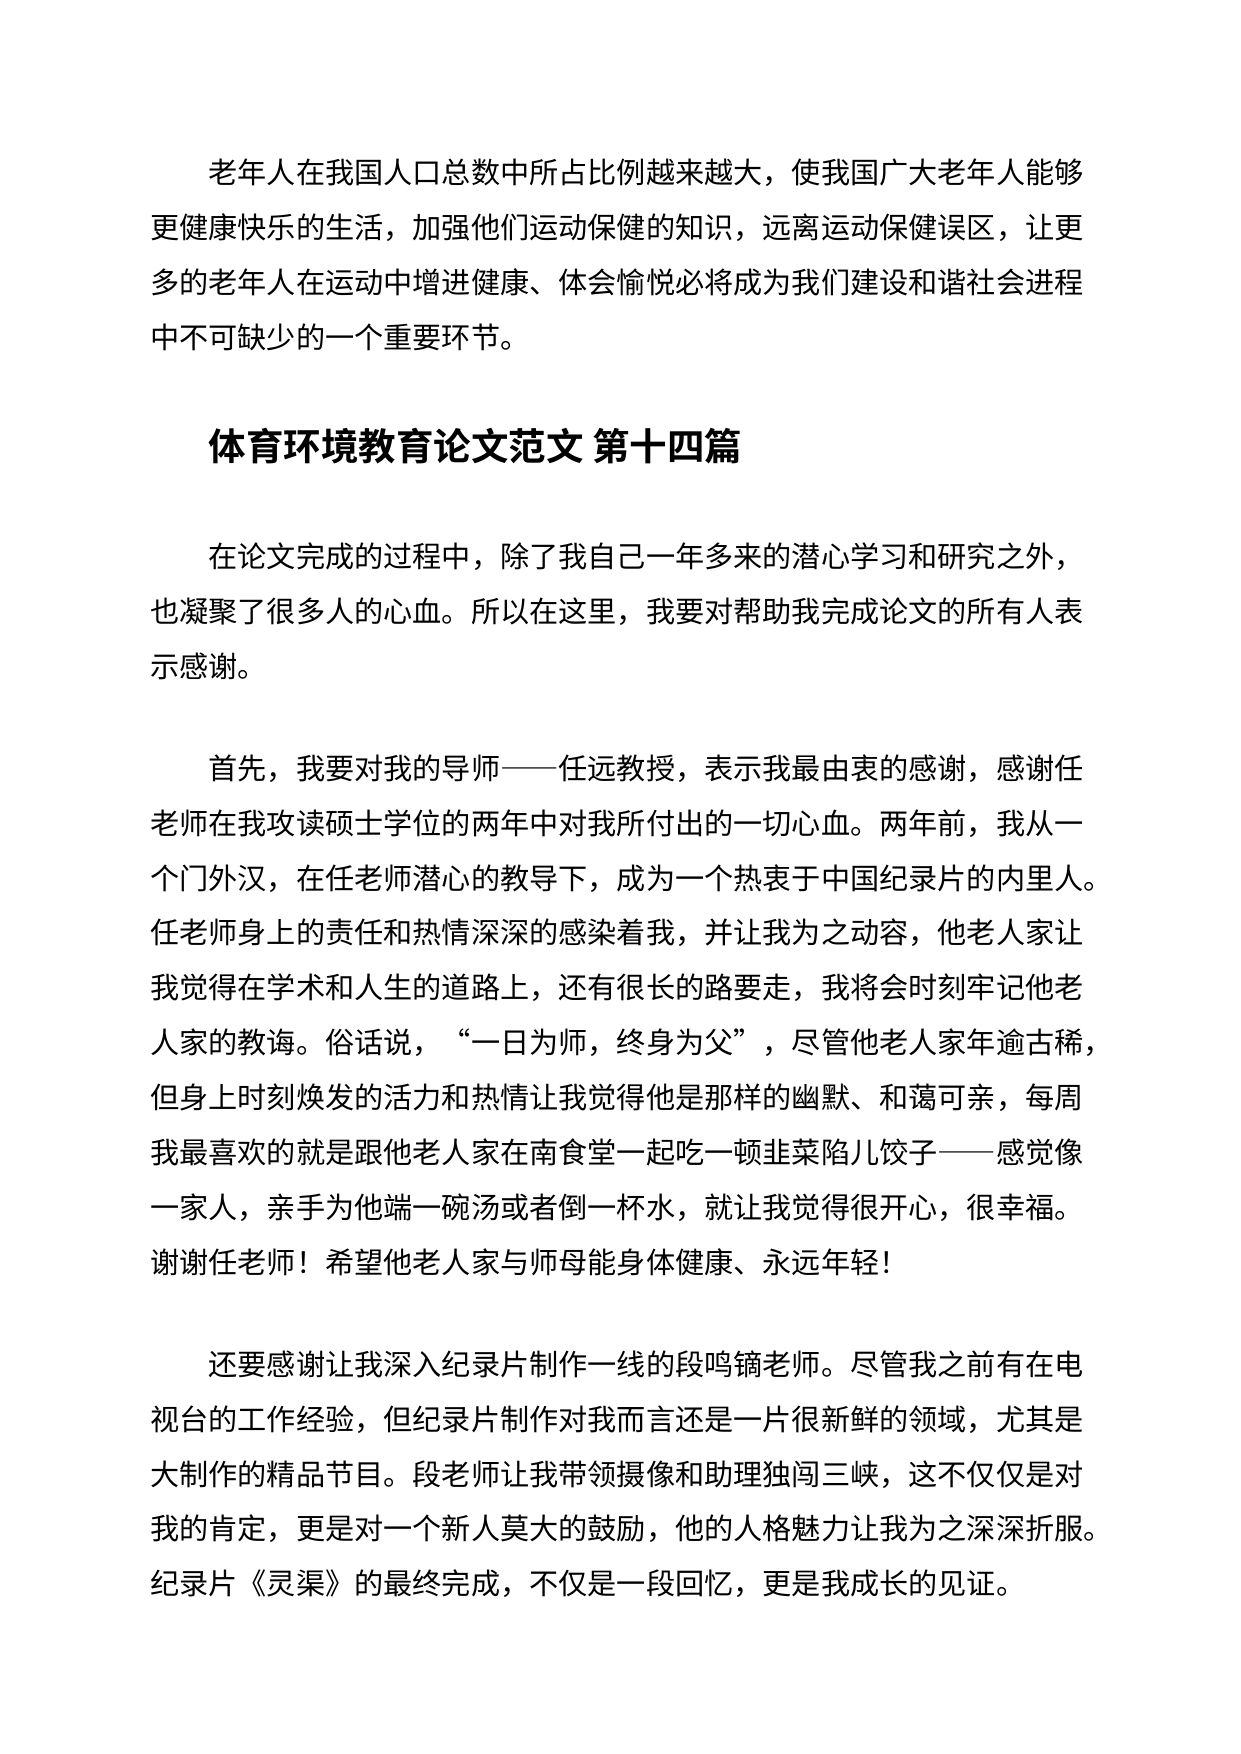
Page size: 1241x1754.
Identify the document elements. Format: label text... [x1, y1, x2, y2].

text 在论文完成的过程中，除了我自己一年多来的潜心学习和研究之外，也凝聚了很多人的心血。所以在这里，我要对帮助我完成论文的所有人表示感谢。 [150, 534, 1090, 686]
text 还要感谢让我深入纪录片制作一线的段鸣镝老师。尽管我之前有在电视台的工作经验，但纪录片制作对我而言还是一片很新鲜的领域，尤其是大制作的精品节目。段老师让我带领摄像和助理独闯三峡，这不仅仅是对我的肯定，更是对一个新人莫大的鼓励，他的人格魅力让我为之深深折服。纪录片《灵渠》的最终完成，不仅是一段回忆，更是我成长的见证。 [150, 1341, 1090, 1603]
text 体育环境教育论文范文 第十四篇 [150, 416, 1090, 471]
text 首先，我要对我的导师——任远教授，表示我最由衷的感谢，感谢任老师在我攻读硕士学位的两年中对我所付出的一切心血。两年前，我从一个门外汉，在任老师潜心的教导下，成为一个热衷于中国纪录片的内里人。任老师身上的责任和热情深深的感染着我，并让我为之动容，他老人家让我觉得在学术和人生的道路上，还有很长的路要走，我将会时刻牢记他老人家的教诲。俗话说，“一日为师，终身为父”，尽管他老人家年逾古稀，但身上时刻焕发的活力和热情让我觉得他是那样的幽默、和蔼可亲，每周我最喜欢的就是跟他老人家在南食堂一起吃一顿韭菜陷儿饺子——感觉像一家人，亲手为他端一碗汤或者倒一杯水，就让我觉得很开心，很幸福。谢谢任老师！希望他老人家与师母能身体健康、永远年轻！ [150, 745, 1090, 1282]
text 老年人在我国人口总数中所占比例越来越大，使我国广大老年人能够更健康快乐的生活，加强他们运动保健的知识，远离运动保健误区，让更多的老年人在运动中增进健康、体会愉悦必将成为我们建设和谐社会进程中不可缺少的一个重要环节。 [150, 150, 1090, 357]
